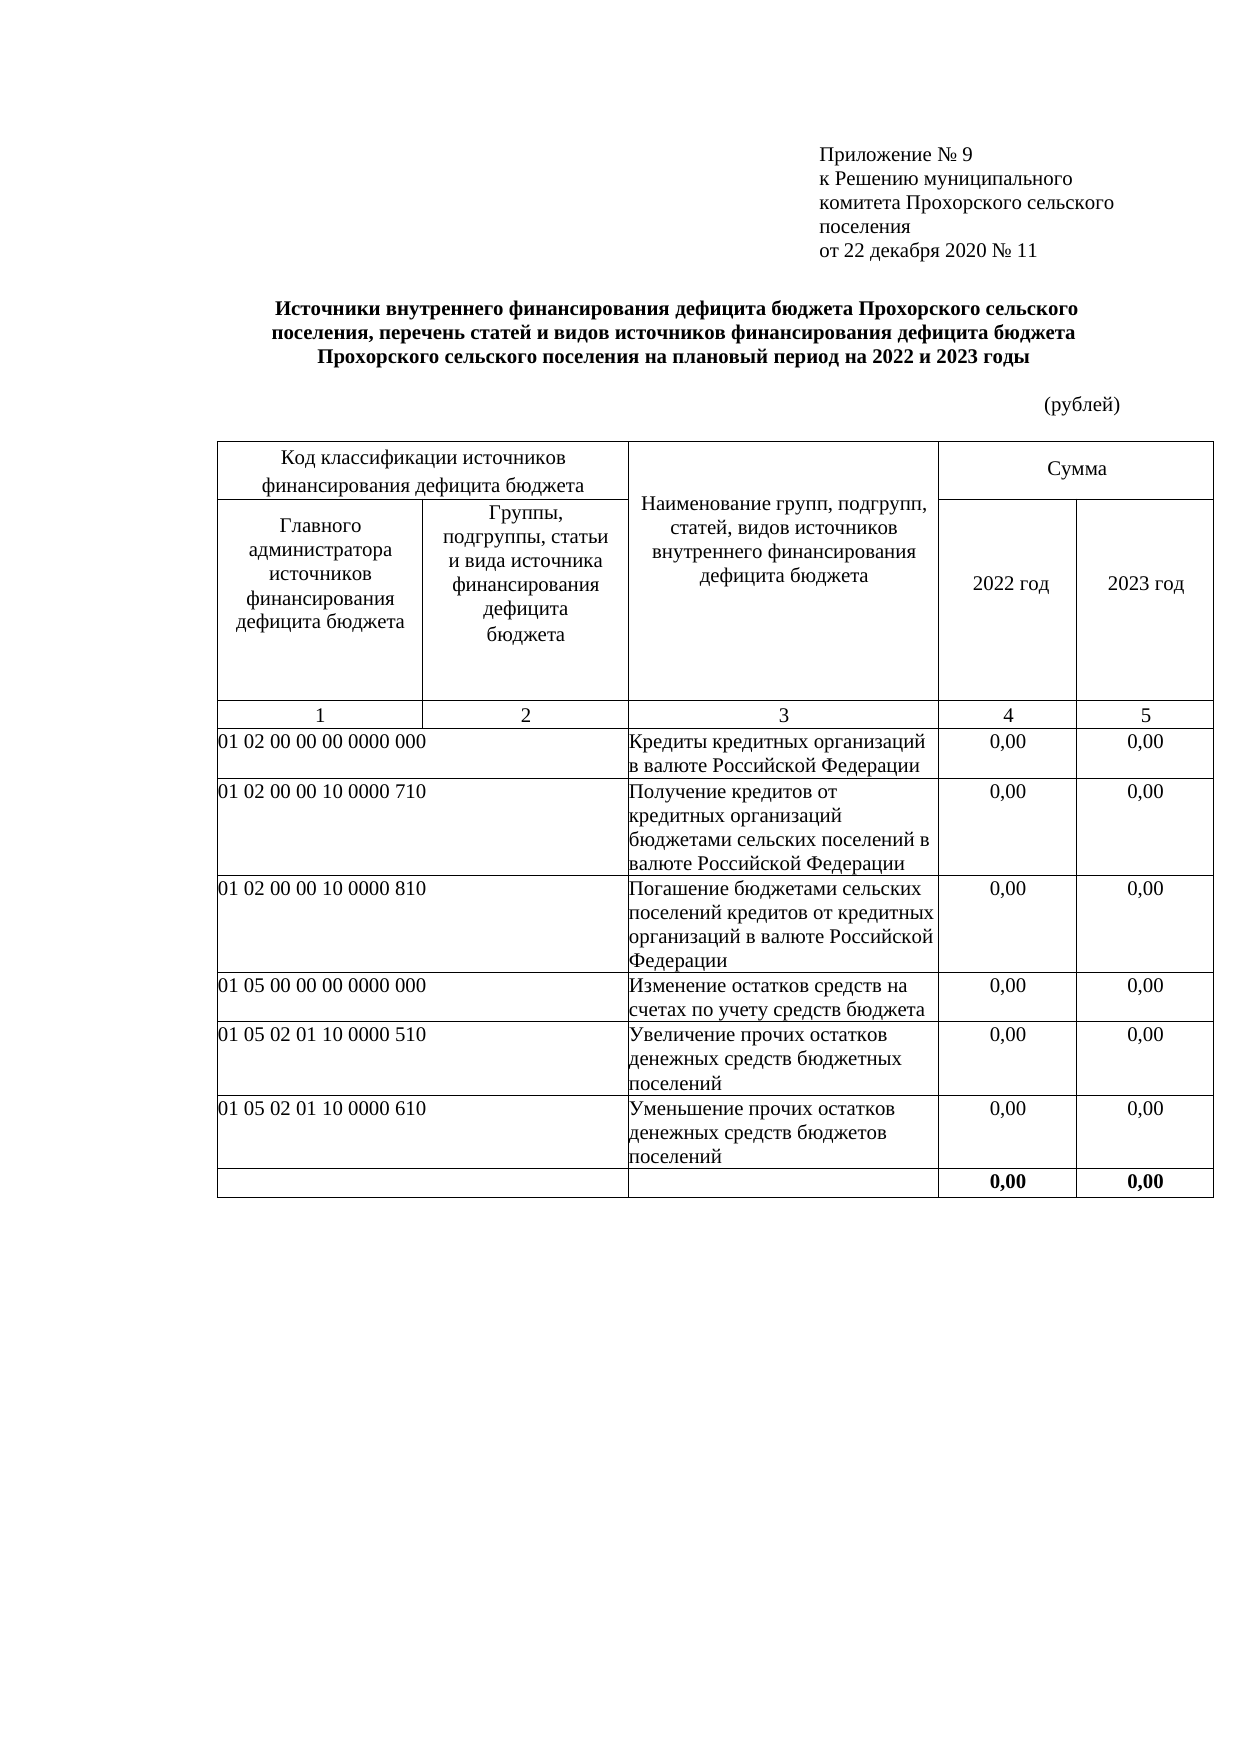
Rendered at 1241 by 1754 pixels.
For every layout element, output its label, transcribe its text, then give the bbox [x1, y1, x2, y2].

table_cell 01 02 00 00 00 0000 000 [218, 729, 628, 777]
table_cell 3 [629, 701, 938, 728]
table_cell 0,00 [939, 779, 1076, 875]
table_cell 0,00 [939, 876, 1076, 972]
table_cell 01 02 00 00 10 0000 810 [218, 876, 628, 972]
table_cell 0,00 [1077, 1022, 1213, 1094]
table_cell 0,00 [939, 1096, 1076, 1168]
table_cell 1 [218, 701, 422, 728]
text к Решению муниципального комитета Прохорского сельского поселения [819, 166, 1127, 238]
table_cell 01 02 00 00 10 0000 710 [218, 779, 628, 875]
table_cell 0,00 [1077, 1169, 1213, 1197]
table_header Код классификации источников финансирования дефицита бюджета [218, 442, 628, 498]
table_cell Главного администратора источников финансирования дефицита бюджета [218, 500, 422, 700]
table_cell 0,00 [939, 1169, 1076, 1197]
table_cell 0,00 [1077, 729, 1213, 777]
table_cell 2 [423, 701, 628, 728]
table_cell [629, 1169, 938, 1197]
table_cell Изменение остатков средств на счетах по учету средств бюджета [629, 973, 938, 1021]
table_cell 5 [1077, 701, 1213, 728]
table_cell 0,00 [1077, 779, 1213, 875]
table_cell Группы, подгруппы, статьи и вида источника финансирования дефицита бюджета [423, 500, 628, 700]
table_header Сумма [939, 442, 1213, 498]
table_header Наименование групп, подгрупп, статей, видов источников внутреннего финансирования дефицита бюджета [629, 442, 938, 700]
table_cell 0,00 [939, 973, 1076, 1021]
table_cell 01 05 00 00 00 0000 000 [218, 973, 628, 1021]
table_cell 2022 год [939, 500, 1076, 700]
table_cell 2023 год [1077, 500, 1213, 700]
table_cell 0,00 [939, 1022, 1076, 1094]
table_cell 01 05 02 01 10 0000 510 [218, 1022, 628, 1094]
text (рублей) [177, 392, 1120, 416]
table_cell Кредиты кредитных организаций в валюте Российской Федерации [629, 729, 938, 777]
table_cell 0,00 [1077, 973, 1213, 1021]
table_cell 01 05 02 01 10 0000 610 [218, 1096, 628, 1168]
table_cell 0,00 [1077, 876, 1213, 972]
table_cell 4 [939, 701, 1076, 728]
text Источники внутреннего финансирования дефицита бюджета Прохорского сельского поселения, перечень статей и видов источников финансирования дефицита бюджета Прохорского сельского поселения на плановый период на 2022 и 2023 годы [232, 296, 1115, 368]
table_cell [218, 1169, 628, 1197]
table_cell Уменьшение прочих остатков денежных средств бюджетов поселений [629, 1096, 938, 1168]
text Приложение № 9 [819, 142, 1127, 166]
table_cell Получение кредитов от кредитных организаций бюджетами сельских поселений в валюте Российской Федерации [629, 779, 938, 875]
text от 22 декабря 2020 № 11 [819, 238, 1127, 262]
table_cell 0,00 [1077, 1096, 1213, 1168]
table_cell Увеличение прочих остатков денежных средств бюджетных поселений [629, 1022, 938, 1094]
table_cell 0,00 [939, 729, 1076, 777]
table_cell Погашение бюджетами сельских поселений кредитов от кредитных организаций в валюте Российской Федерации [629, 876, 938, 972]
